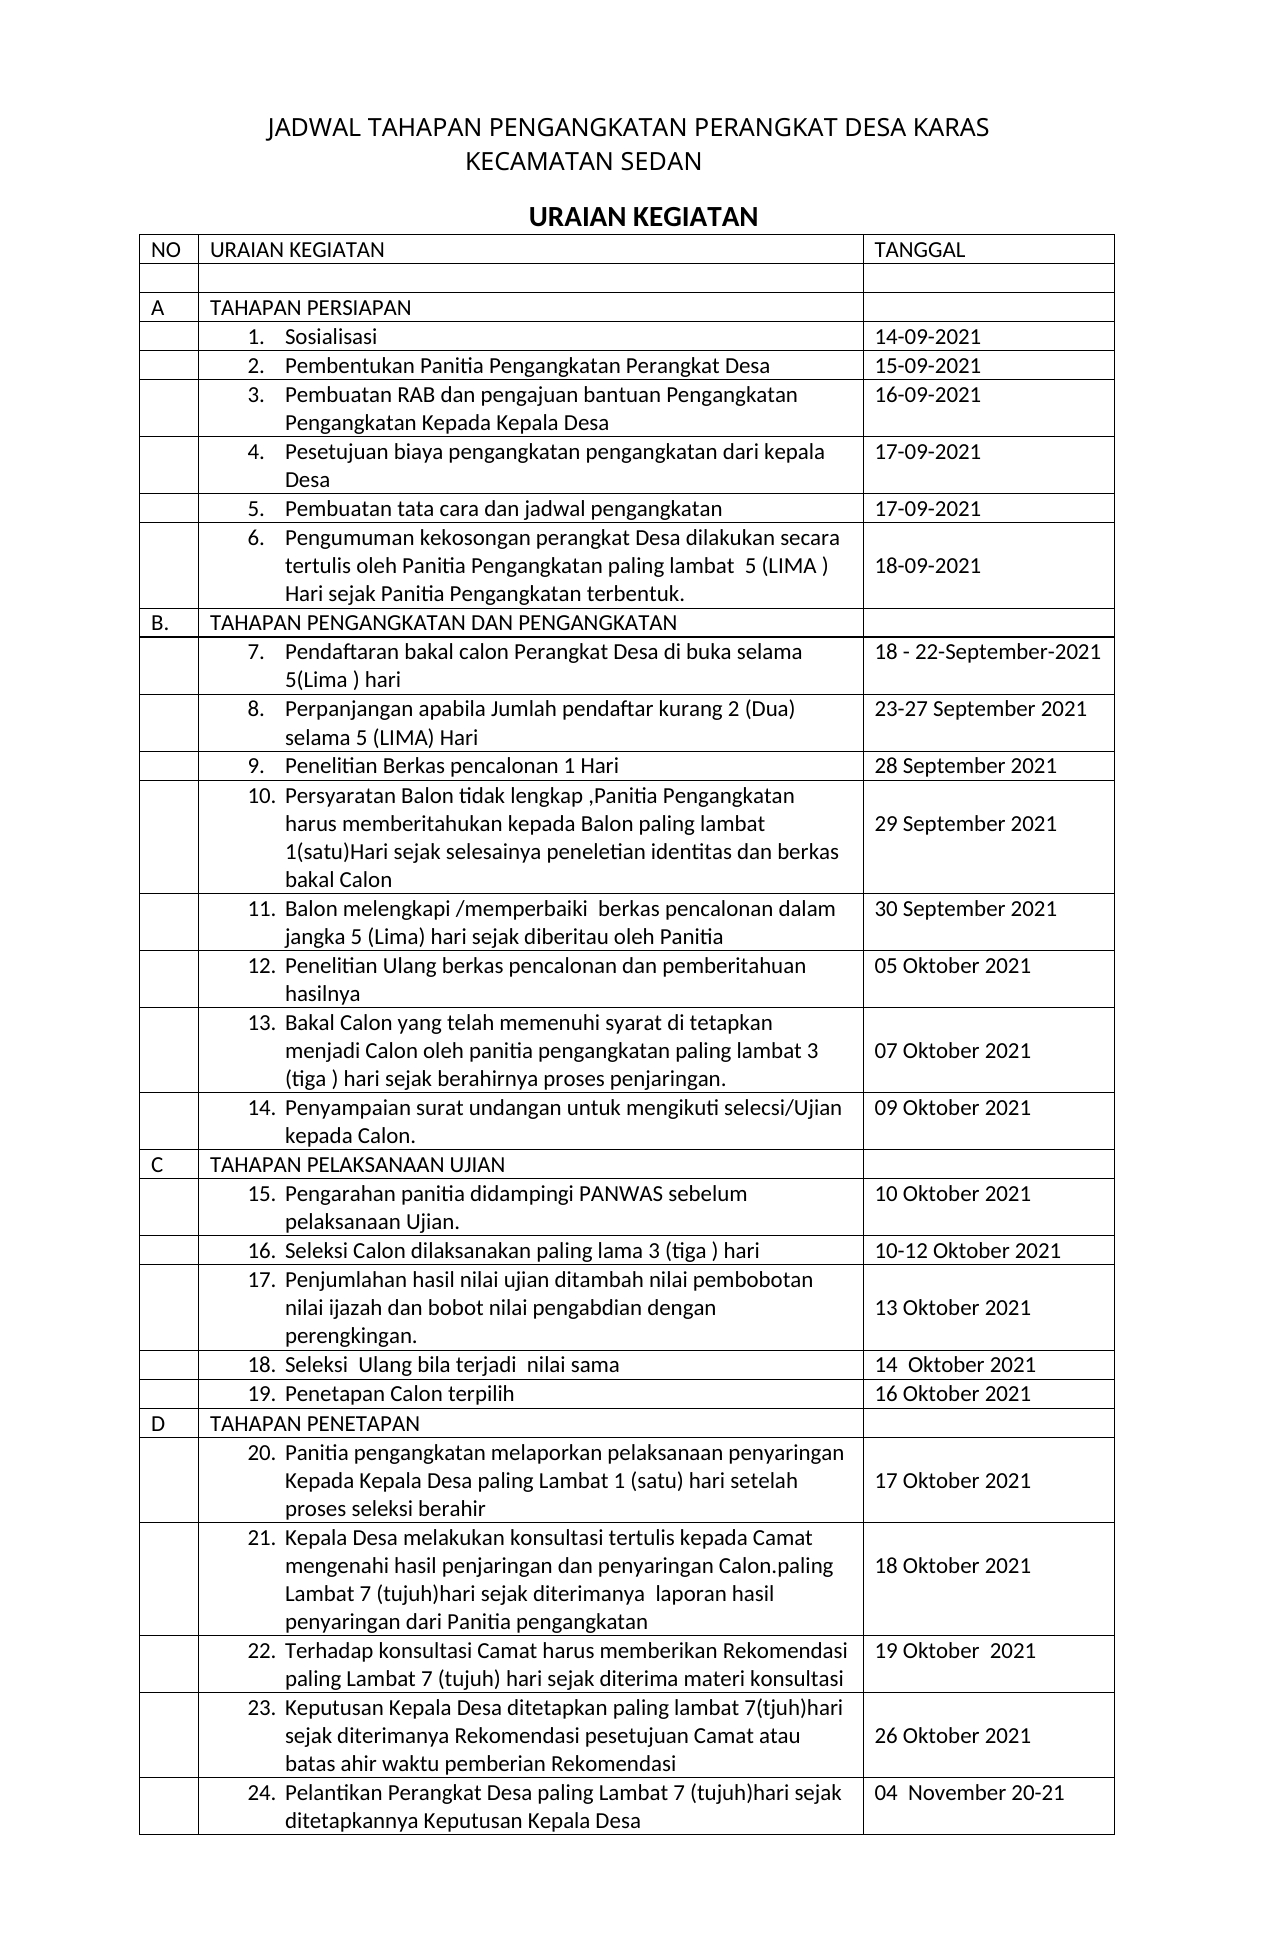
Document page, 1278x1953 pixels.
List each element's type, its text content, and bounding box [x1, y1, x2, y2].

table_cell [140, 951, 198, 1007]
table_cell Pembuatan tata cara dan jadwal pengangkatan [199, 494, 863, 522]
table_cell 05 Oktober 2021 [864, 951, 1114, 1007]
table_cell Sosialisasi [199, 322, 863, 350]
table_cell [140, 1265, 198, 1349]
table_cell Panitia pengangkatan melaporkan pelaksanaan penyaringan Kepada Kepala Desa paling Lambat 1 (satu) hari setelah proses seleksi berahir [199, 1438, 863, 1522]
table_cell Seleksi Ulang bila terjadi nilai sama [199, 1351, 863, 1378]
table_cell [140, 380, 198, 436]
table_cell Seleksi Calon dilaksanakan paling lama 3 (tiga ) hari [199, 1236, 863, 1264]
table_cell 10 Oktober 2021 [864, 1179, 1114, 1235]
table_cell Perpanjangan apabila Jumlah pendaftar kurang 2 (Dua) selama 5 (LIMA) Hari [199, 695, 863, 751]
table_cell [864, 293, 1114, 321]
table_cell Pembuatan RAB dan pengajuan bantuan Pengangkatan Pengangkatan Kepada Kepala Desa [199, 380, 863, 436]
table_cell [140, 494, 198, 522]
table_cell Pendaftaran bakal calon Perangkat Desa di buka selama 5(Lima ) hari [199, 638, 863, 693]
table_cell [199, 264, 863, 292]
table_cell [140, 351, 198, 379]
table_cell [140, 1008, 198, 1092]
table_cell Terhadap konsultasi Camat harus memberikan Rekomendasi paling Lambat 7 (tujuh) hari sejak diterima materi konsultasi [199, 1636, 863, 1692]
table_cell [864, 1150, 1114, 1178]
table_cell 09 Oktober 2021 [864, 1093, 1114, 1149]
table_cell Kepala Desa melakukan konsultasi tertulis kepada Camat mengenahi hasil penjaringan dan penyaringan Calon.paling Lambat 7 (tujuh)hari sejak diterimanya laporan hasil penyaringan dari Panitia pengangkatan [199, 1523, 863, 1635]
table_header URAIAN KEGIATAN [199, 235, 863, 263]
table_cell [140, 437, 198, 493]
table_cell 16-09-2021 [864, 380, 1114, 436]
table_cell Bakal Calon yang telah memenuhi syarat di tetapkan menjadi Calon oleh panitia pengangkatan paling lambat 3 (tiga ) hari sejak berahirnya proses penjaringan. [199, 1008, 863, 1092]
table_cell [140, 1236, 198, 1264]
table_cell 17-09-2021 [864, 437, 1114, 493]
table_cell Persyaratan Balon tidak lengkap ,Panitia Pengangkatan harus memberitahukan kepada Balon paling lambat 1(satu)Hari sejak selesainya peneletian identitas dan berkas bakal Calon [199, 781, 863, 893]
table_cell 04 November 20-21 [864, 1778, 1114, 1834]
table_cell Penelitian Ulang berkas pencalonan dan pemberitahuan hasilnya [199, 951, 863, 1007]
table_cell [140, 1179, 198, 1235]
table_cell Pelantikan Perangkat Desa paling Lambat 7 (tujuh)hari sejak ditetapkannya Keputusan Kepala Desa [199, 1778, 863, 1834]
table_cell [140, 1351, 198, 1378]
table_cell TAHAPAN PELAKSANAAN UJIAN [199, 1150, 863, 1178]
table_header NO [140, 235, 198, 263]
table_cell 13 Oktober 2021 [864, 1265, 1114, 1349]
text JADWAL TAHAPAN PENGANGKATAN PERANGKAT DESA KARAS KECAMATAN SEDAN [268, 109, 1016, 177]
table_cell Penyampaian surat undangan untuk mengikuti selecsi/Ujian kepada Calon. [199, 1093, 863, 1149]
table_cell [864, 609, 1114, 636]
table_cell 18 Oktober 2021 [864, 1523, 1114, 1635]
table_cell [864, 1409, 1114, 1437]
table_cell [140, 894, 198, 950]
table_cell [140, 1093, 198, 1149]
table_cell TAHAPAN PENETAPAN [199, 1409, 863, 1437]
table_cell [140, 638, 198, 693]
table_cell [140, 1380, 198, 1408]
table_cell [140, 1523, 198, 1635]
table_header TANGGAL [864, 235, 1114, 263]
table_cell Penjumlahan hasil nilai ujian ditambah nilai pembobotan nilai ijazah dan bobot nilai pengabdian dengan perengkingan. [199, 1265, 863, 1349]
table_cell 29 September 2021 [864, 781, 1114, 893]
table_cell 15-09-2021 [864, 351, 1114, 379]
table_cell 26 Oktober 2021 [864, 1693, 1114, 1777]
table_cell Penetapan Calon terpilih [199, 1380, 863, 1408]
table_cell Pengumuman kekosongan perangkat Desa dilakukan secara tertulis oleh Panitia Pengangkatan paling lambat 5 (LIMA ) Hari sejak Panitia Pengangkatan terbentuk. [199, 523, 863, 607]
table_cell A [140, 293, 198, 321]
table_cell C [140, 1150, 198, 1178]
table_cell Pengarahan panitia didampingi PANWAS sebelum pelaksanaan Ujian. [199, 1179, 863, 1235]
table_cell 14-09-2021 [864, 322, 1114, 350]
table_cell 23-27 September 2021 [864, 695, 1114, 751]
table_cell Pesetujuan biaya pengangkatan pengangkatan dari kepala Desa [199, 437, 863, 493]
table_cell [140, 264, 198, 292]
table_cell [140, 781, 198, 893]
table_cell Penelitian Berkas pencalonan 1 Hari [199, 752, 863, 780]
table_cell Balon melengkapi /memperbaiki berkas pencalonan dalam jangka 5 (Lima) hari sejak diberitau oleh Panitia [199, 894, 863, 950]
table_cell B. [140, 609, 198, 636]
table_cell 17-09-2021 [864, 494, 1114, 522]
text URAIAN KEGIATAN [139, 198, 1148, 234]
table_cell 18 - 22-September-2021 [864, 638, 1114, 693]
table_cell Pembentukan Panitia Pengangkatan Perangkat Desa [199, 351, 863, 379]
table_cell 19 Oktober 2021 [864, 1636, 1114, 1692]
table_cell [140, 695, 198, 751]
table_cell 30 September 2021 [864, 894, 1114, 950]
table_cell [140, 1778, 198, 1834]
table_cell 18-09-2021 [864, 523, 1114, 607]
table_cell [140, 752, 198, 780]
table_cell [864, 264, 1114, 292]
table_cell TAHAPAN PENGANGKATAN DAN PENGANGKATAN [199, 609, 863, 636]
table_cell [140, 523, 198, 607]
table_cell [140, 1438, 198, 1522]
table_cell 16 Oktober 2021 [864, 1380, 1114, 1408]
table_cell [140, 1693, 198, 1777]
table_cell D [140, 1409, 198, 1437]
table_cell 07 Oktober 2021 [864, 1008, 1114, 1092]
table_cell TAHAPAN PERSIAPAN [199, 293, 863, 321]
table_cell 10-12 Oktober 2021 [864, 1236, 1114, 1264]
table_cell [140, 322, 198, 350]
table_cell 14 Oktober 2021 [864, 1351, 1114, 1378]
table_cell Keputusan Kepala Desa ditetapkan paling lambat 7(tjuh)hari sejak diterimanya Rekomendasi pesetujuan Camat atau batas ahir waktu pemberian Rekomendasi [199, 1693, 863, 1777]
table_cell 28 September 2021 [864, 752, 1114, 780]
table_cell 17 Oktober 2021 [864, 1438, 1114, 1522]
table_cell [140, 1636, 198, 1692]
